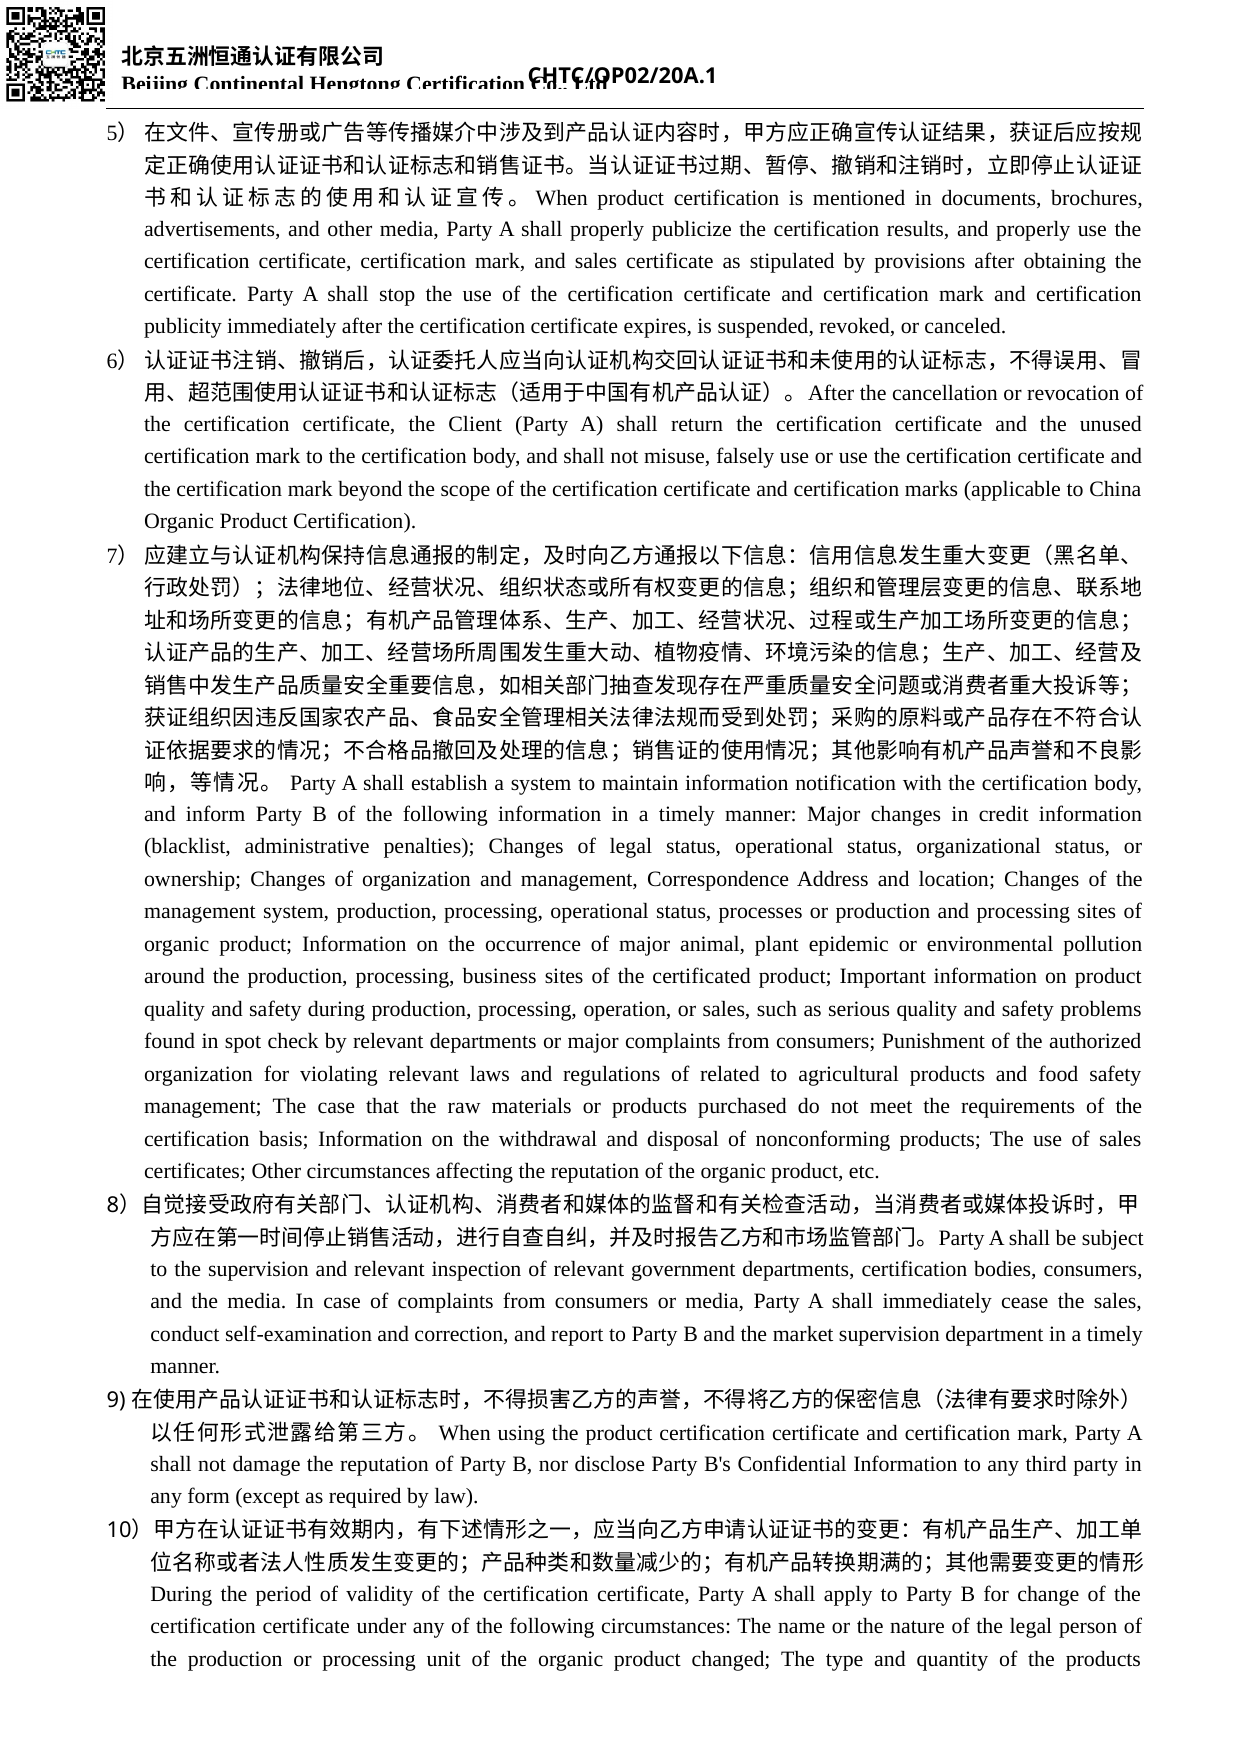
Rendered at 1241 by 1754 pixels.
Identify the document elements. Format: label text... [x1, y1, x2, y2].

text 8）自觉接受政府有关部门、认证机构、消费者和媒体的监督和有关检查活动，当消费者或媒体投诉时，甲方应在第一时间停止销售活动，进行自查自纠，并及时报告乙方和市场监管部门。Party A shall be subject to the supervision and relevant inspection of relevant government departments, certification bodies, consumers, and the media. In case of complaints from consumers or media, Party A shall immediately cease the sales, conduct self-examination and correction, and report to Party B and the market supervision department in a timely manner. [106, 1187, 1144, 1382]
list 认证证书注销、撤销后，认证委托人应当向认证机构交回认证证书和未使用的认证标志，不得误用、冒用、超范围使用认证证书和认证标志（适用于中国有机产品认证）。After the cancellation or revocation of the certification certificate, the Client (Party A) shall return the certification certificate and the unused certification mark to the certification body, and shall not misuse, falsely use or use the certification certificate and the certification mark beyond the scope of the certification certificate and certification marks (applicable to China Organic Product Certification). [106, 342, 1144, 537]
text 9) 在使用产品认证证书和认证标志时，不得损害乙方的声誉，不得将乙方的保密信息（法律有要求时除外）以任何形式泄露给第三方。 When using the product certification certificate and certification mark, Party A shall not damage the reputation of Party B, nor disclose Party B's Confidential Information to any third party in any form (except as required by law). [106, 1382, 1144, 1512]
list 在文件、宣传册或广告等传播媒介中涉及到产品认证内容时，甲方应正确宣传认证结果，获证后应按规定正确使用认证证书和认证标志和销售证书。当认证证书过期、暂停、撤销和注销时，立即停止认证证书和认证标志的使用和认证宣传。When product certification is mentioned in documents, brochures, advertisements, and other media, Party A shall properly publicize the certification results, and properly use the certification certificate, certification mark, and sales certificate as stipulated by provisions after obtaining the certificate. Party A shall stop the use of the certification certificate and certification mark and certification publicity immediately after the certification certificate expires, is suspended, revoked, or canceled. [106, 115, 1144, 342]
picture [0, 0, 113, 109]
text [106, 1512, 1144, 1675]
list 应建立与认证机构保持信息通报的制定，及时向乙方通报以下信息：信用信息发生重大变更（黑名单、行政处罚）；法律地位、经营状况、组织状态或所有权变更的信息；组织和管理层变更的信息、联系地址和场所变更的信息；有机产品管理体系、生产、加工、经营状况、过程或生产加工场所变更的信息；认证产品的生产、加工、经营场所周围发生重大动、植物疫情、环境污染的信息；生产、加工、经营及销售中发生产品质量安全重要信息，如相关部门抽查发现存在严重质量安全问题或消费者重大投诉等；获证组织因违反国家农产品、食品安全管理相关法律法规而受到处罚；采购的原料或产品存在不符合认证依据要求的情况；不合格品撤回及处理的信息；销售证的使用情况；其他影响有机产品声誉和不良影响，等情况。 Party A shall establish a system to maintain information notification with the certification body, and inform Party B of the following information in a timely manner: Major changes in credit information (blacklist, administrative penalties); Changes of legal status, operational status, organizational status, or ownership; Changes of organization and management, Correspondence Address and location; Changes of the management system, production, processing, operational status, processes or production and processing sites of organic product; Information on the occurrence of major animal, plant epidemic or environmental pollution around the production, processing, business sites of the certificated product; Important information on product quality and safety during production, processing, operation, or sales, such as serious quality and safety problems found in spot check by relevant departments or major complaints from consumers; Punishment of the authorized organization for violating relevant laws and regulations of related to agricultural products and food safety management; The case that the raw materials or products purchased do not meet the requirements of the certification basis; Information on the withdrawal and disposal of nonconforming products; The use of sales certificates; Other circumstances affecting the reputation of the organic product, etc. [106, 537, 1144, 1187]
